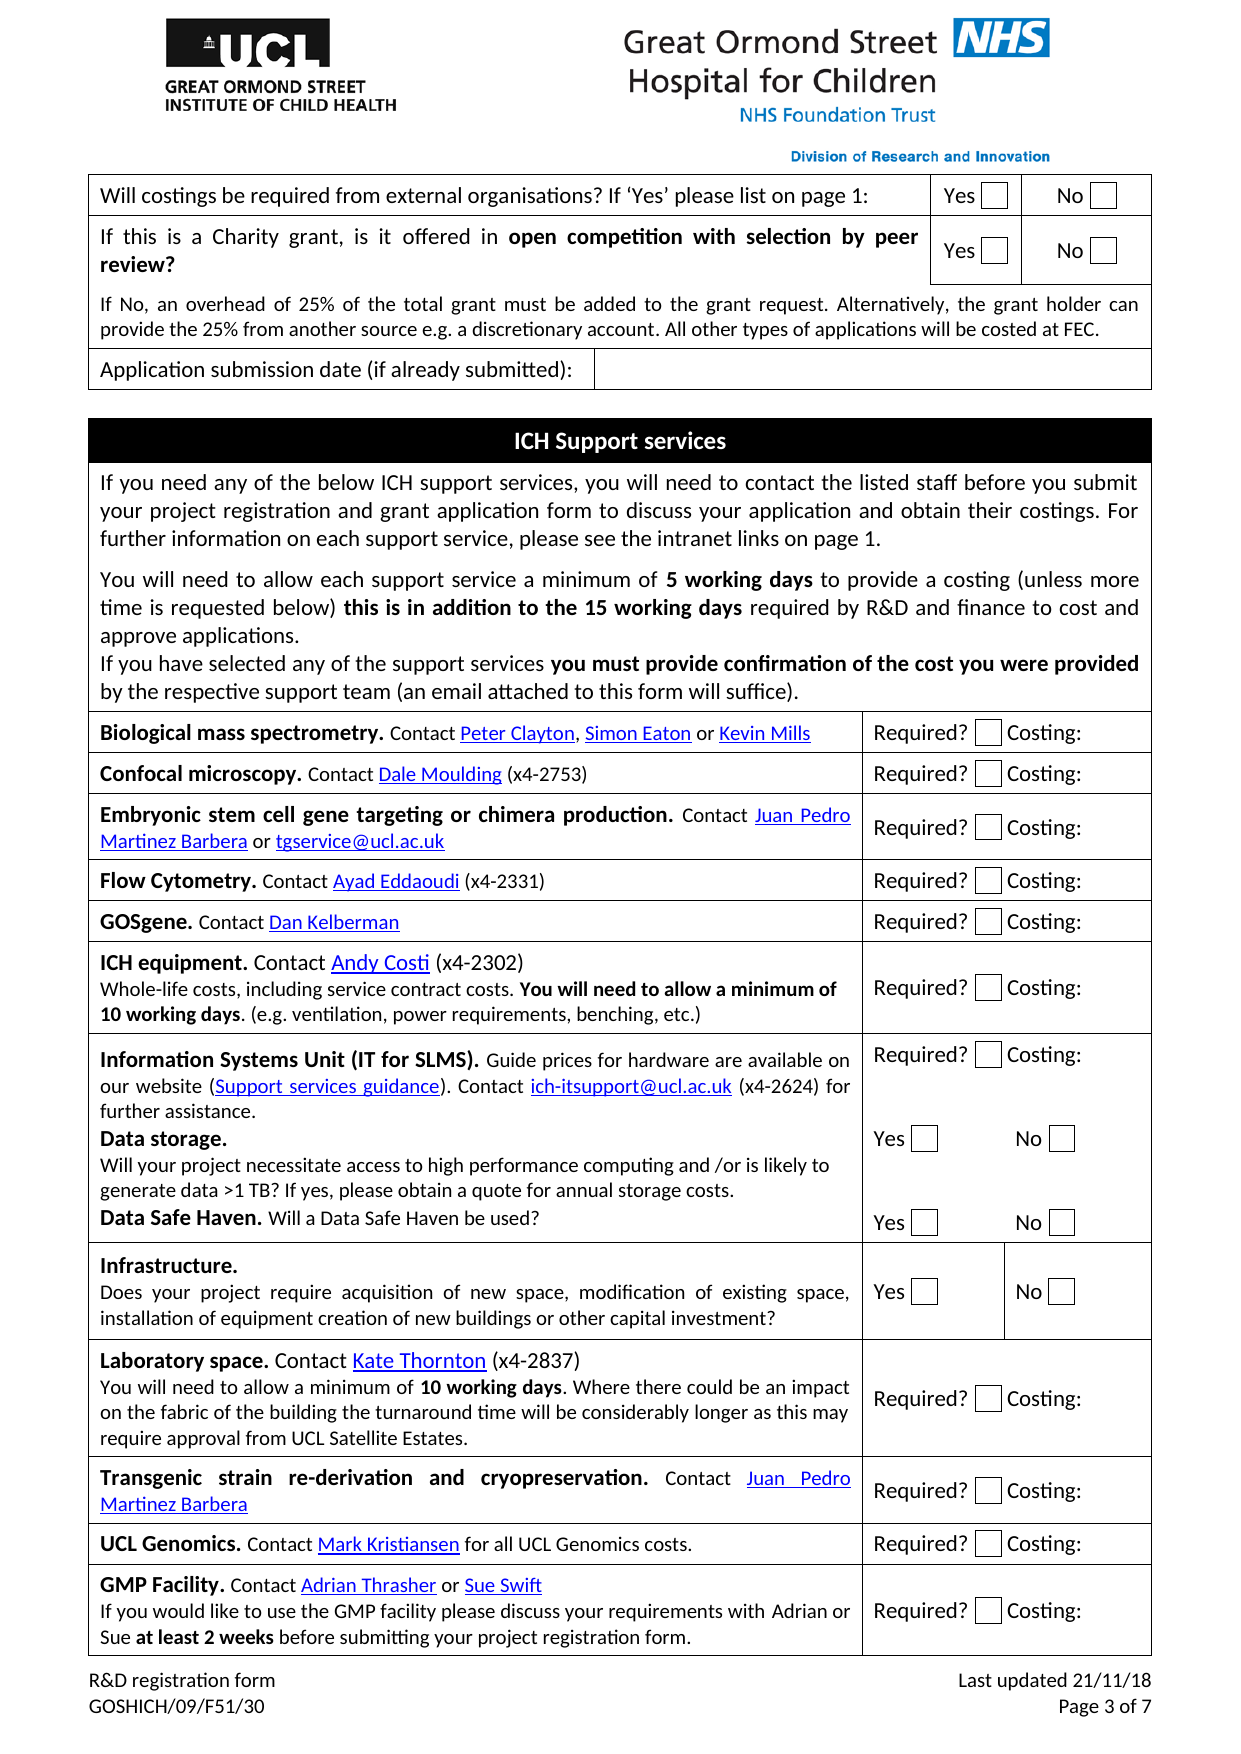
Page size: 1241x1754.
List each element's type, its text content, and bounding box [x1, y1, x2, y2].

table_cell Required? Costing: [863, 942, 1151, 1033]
table_cell Required? Costing: [863, 901, 1151, 941]
table_cell Required? Costing: [863, 712, 1151, 752]
table_cell Laboratory space. Contact Kate Thornton (x4-2837) You will need to allow a minimum of 10 working days. Where there could be an impact on the fabric of the building the turnaround time will be considerably longer as this may require approval from UCL Satellite Estates. [89, 1340, 862, 1456]
table_cell Yes [931, 175, 1021, 215]
table_cell Required? Costing: [863, 860, 1151, 900]
table_cell Required? Costing: [863, 753, 1151, 793]
table_cell If you need any of the below ICH support services, you will need to contact the listed staff before you submit your project registration and grant application form to discuss your application and obtain their costings. For further information on each support service, please see the intranet links on page 1. You will need to allow each support service a minimum of 5 working days to provide a costing (unless more time is requested below) this is in addition to the 15 working days required by R&D and finance to cost and approve applications. If you have selected any of the support services you must provide confirmation of the cost you were provided by the respective support team (an email attached to this form will suffice). [89, 463, 1151, 711]
table_cell UCL Genomics. Contact Mark Kristiansen for all UCL Genomics costs. [89, 1524, 862, 1563]
table_cell Biological mass spectrometry. Contact Peter Clayton, Simon Eaton or Kevin Mills [89, 712, 862, 752]
table_cell No [1022, 216, 1151, 284]
table_cell Required? Costing: [863, 1565, 1151, 1655]
picture [163, 15, 1052, 164]
table_cell Application submission date (if already submitted): [89, 349, 594, 389]
table_cell Yes [863, 1243, 1004, 1339]
table_cell Required? Costing: Yes No Yes No [863, 1034, 1151, 1242]
table_cell ICH equipment. Contact Andy Costi (x4-2302) Whole-life costs, including service contract costs. You will need to allow a minimum of 10 working days. (e.g. ventilation, power requirements, benching, etc.) [89, 942, 862, 1033]
table_cell Yes [931, 216, 1021, 284]
table_cell Required? Costing: [863, 1340, 1151, 1456]
table_cell GMP Facility. Contact Adrian Thrasher or Sue Swift If you would like to use the GMP facility please discuss your requirements with Adrian or Sue at least 2 weeks before submitting your project registration form. [89, 1565, 862, 1655]
table_cell No [1005, 1243, 1151, 1339]
table_cell [595, 349, 1151, 389]
table_cell Infrastructure. Does your project require acquisition of new space, modification of existing space, installation of equipment creation of new buildings or other capital investment? [89, 1243, 862, 1339]
table_cell Required? Costing: [863, 1457, 1151, 1522]
table_cell Required? Costing: [863, 1524, 1151, 1563]
table_cell Required? Costing: [863, 794, 1151, 859]
table_cell If No, an overhead of 25% of the total grant must be added to the grant request. Alternatively, the grant holder can provide the 25% from another source e.g. a discretionary account. All other types of applications will be costed at FEC. [89, 284, 1151, 348]
table_cell Transgenic strain re-derivation and cryopreservation. Contact Juan Pedro Martinez Barbera [89, 1457, 862, 1522]
table_header ICH Support services [89, 419, 1151, 461]
table_cell Confocal microscopy. Contact Dale Moulding (x4-2753) [89, 753, 862, 793]
table_cell Embryonic stem cell gene targeting or chimera production. Contact Juan Pedro Martinez Barbera or tgservice@ucl.ac.uk [89, 794, 862, 859]
table_cell Will costings be required from external organisations? If ‘Yes’ please list on page 1: [89, 175, 930, 215]
table_cell If this is a Charity grant, is it offered in open competition with selection by peer review? [89, 216, 930, 284]
table_cell Flow Cytometry. Contact Ayad Eddaoudi (x4-2331) [89, 860, 862, 900]
table_cell GOSgene. Contact Dan Kelberman [89, 901, 862, 941]
table_cell No [1022, 175, 1151, 215]
table_cell Information Systems Unit (IT for SLMS). Guide prices for hardware are available on our website (Support services guidance). Contact ich-itsupport@ucl.ac.uk (x4-2624) for further assistance. Data storage. Will your project necessitate access to high performance computing and /or is likely to generate data >1 TB? If yes, please obtain a quote for annual storage costs. Data Safe Haven. Will a Data Safe Haven be used? [89, 1034, 862, 1242]
